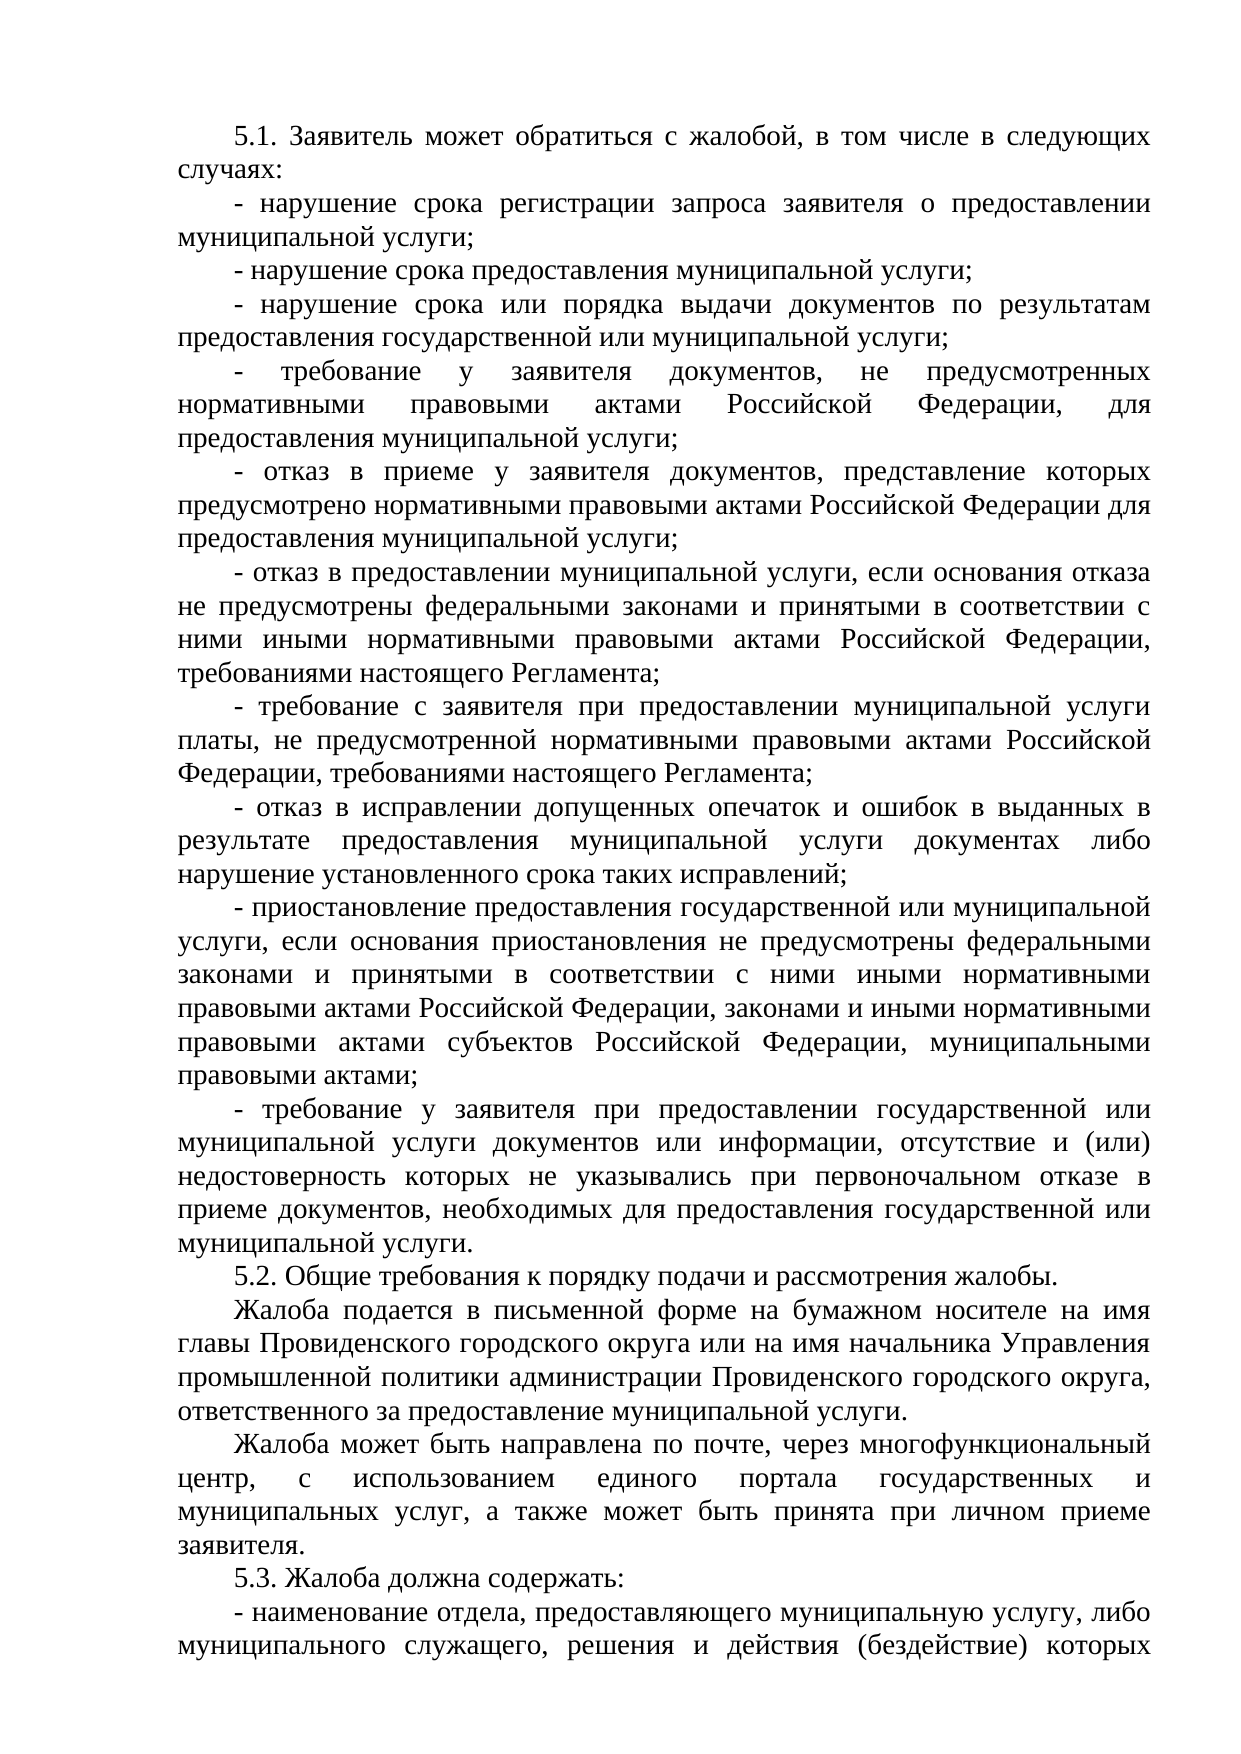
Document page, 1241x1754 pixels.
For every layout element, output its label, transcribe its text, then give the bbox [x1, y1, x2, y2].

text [177, 1594, 1152, 1661]
text - отказ в исправлении допущенных опечаток и ошибок в выданных в результате предоставления муниципальной услуги документах либо нарушение установленного срока таких исправлений; [177, 789, 1152, 889]
text 5.2. Общие требования к порядку подачи и рассмотрения жалобы. [177, 1258, 1152, 1292]
text - нарушение срока предоставления муниципальной услуги; [177, 252, 1152, 286]
text - требование с заявителя при предоставлении муниципальной услуги платы, не предусмотренной нормативными правовыми актами Российской Федерации, требованиями настоящего Регламента; [177, 688, 1152, 789]
text 5.3. Жалоба должна содержать: [177, 1560, 1152, 1594]
text Жалоба может быть направлена по почте, через многофункциональный центр, с использованием единого портала государственных и муниципальных услуг, а также может быть принята при личном приеме заявителя. [177, 1426, 1152, 1560]
text - нарушение срока или порядка выдачи документов по результатам предоставления государственной или муниципальной услуги; [177, 286, 1152, 353]
text Жалоба подается в письменной форме на бумажном носителе на имя главы Провиденского городского округа или на имя начальника Управления промышленной политики администрации Провиденского городского округа, ответственного за предоставление муниципальной услуги. [177, 1292, 1152, 1426]
text - требование у заявителя документов, не предусмотренных нормативными правовыми актами Российской Федерации, для предоставления муниципальной услуги; [177, 353, 1152, 453]
text - требование у заявителя при предоставлении государственной или муниципальной услуги документов или информации, отсутствие и (или) недостоверность которых не указывались при первоночальном отказе в приеме документов, необходимых для предоставления государственной или муниципальной услуги. [177, 1091, 1152, 1258]
text - отказ в предоставлении муниципальной услуги, если основания отказа не предусмотрены федеральными законами и принятыми в соответствии с ними иными нормативными правовыми актами Российской Федерации, требованиями настоящего Регламента; [177, 554, 1152, 688]
text - нарушение срока регистрации запроса заявителя о предоставлении муниципальной услуги; [177, 185, 1152, 252]
text - отказ в приеме у заявителя документов, представление которых предусмотрено нормативными правовыми актами Российской Федерации для предоставления муниципальной услуги; [177, 453, 1152, 554]
text - приостановление предоставления государственной или муниципальной услуги, если основания приостановления не предусмотрены федеральными законами и принятыми в соответствии с ними иными нормативными правовыми актами Российской Федерации, законами и иными нормативными правовыми актами субъектов Российской Федерации, муниципальными правовыми актами; [177, 889, 1152, 1091]
text 5.1. Заявитель может обратиться с жалобой, в том числе в следующих случаях: [177, 118, 1152, 185]
